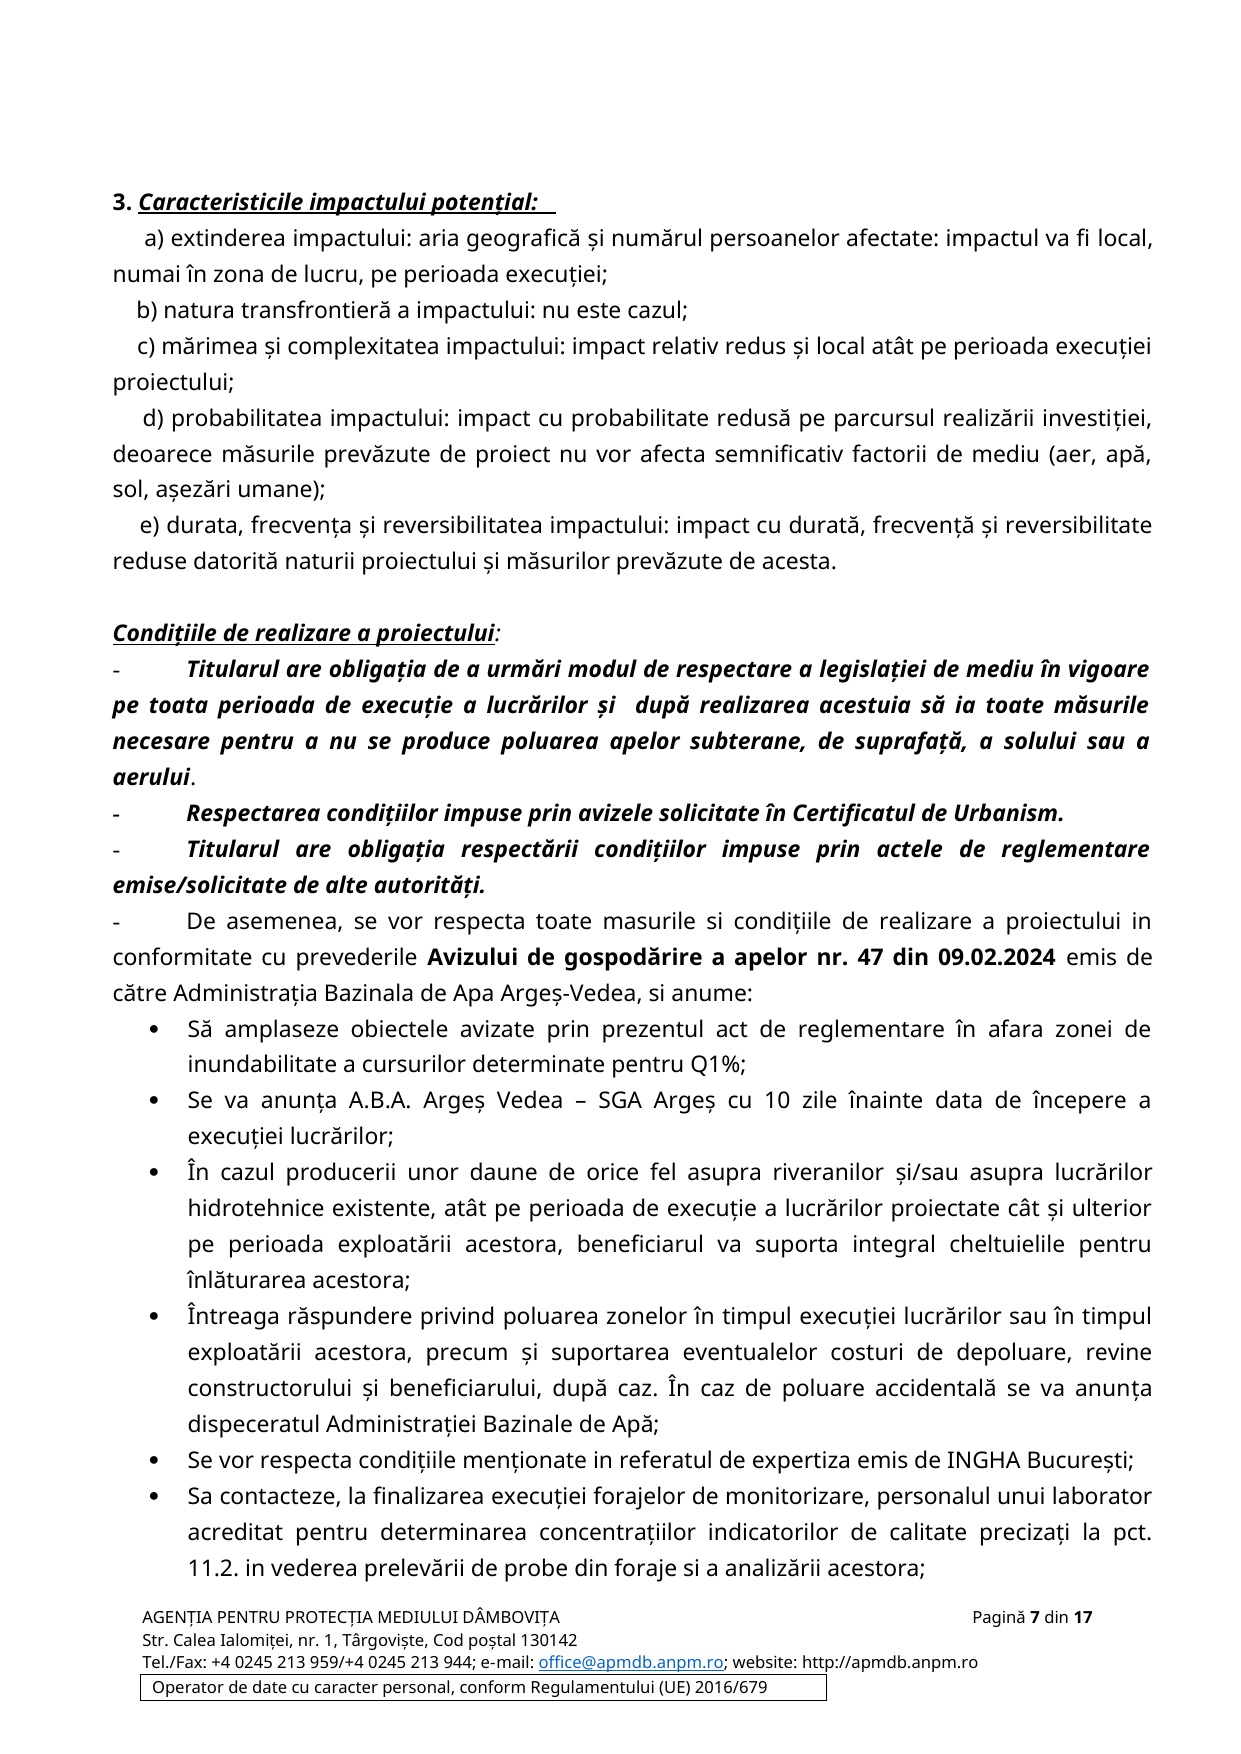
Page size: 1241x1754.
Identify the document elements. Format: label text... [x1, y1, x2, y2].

text c) mărimea şi complexitatea impactului: impact relativ redus şi local atât pe perioada execuţiei proiectului; [112, 330, 1152, 397]
text b) natura transfrontieră a impactului: nu este cazul; [112, 294, 1153, 325]
list Titularul are obligația respectării condițiilor impuse prin actele de reglementare emise/solicitate de alte autorități. [112, 833, 1153, 900]
list Sa contacteze, la finalizarea execuției forajelor de monitorizare, personalul unui laborator acreditat pentru determinarea concentrațiilor indicatorilor de calitate precizați la pct. 11.2. in vederea prelevării de probe din foraje si a analizării acestora; [150, 1480, 1153, 1583]
list Respectarea condițiilor impuse prin avizele solicitate în Certificatul de Urbanism. [112, 797, 1153, 828]
text d) probabilitatea impactului: impact cu probabilitate redusă pe parcursul realizării investiţiei, deoarece măsurile prevăzute de proiect nu vor afecta semnificativ factorii de mediu (aer, apă, sol, aşezări umane); [112, 402, 1153, 505]
list Titularul are obligaţia de a urmări modul de respectare a legislației de mediu în vigoare pe toata perioada de execuţie a lucrărilor şi după realizarea acestuia să ia toate măsurile necesare pentru a nu se produce poluarea apelor subterane, de suprafață, a solului sau a aerului. [112, 653, 1153, 792]
text a) extinderea impactului: aria geografică şi numărul persoanelor afectate: impactul va fi local, numai în zona de lucru, pe perioada execuţiei; [112, 222, 1153, 289]
list Se va anunța A.B.A. Argeș Vedea – SGA Argeș cu 10 zile înainte data de începere a execuției lucrărilor; [150, 1084, 1153, 1152]
list În cazul producerii unor daune de orice fel asupra riveranilor şi/sau asupra lucrărilor hidrotehnice existente, atât pe perioada de execuție a lucrărilor proiectate cât și ulterior pe perioada exploatării acestora, beneficiarul va suporta integral cheltuielile pentru înlăturarea acestora; [150, 1156, 1153, 1295]
list Se vor respecta condițiile menționate in referatul de expertiza emis de INGHA București; [150, 1444, 1153, 1475]
text Condițiile de realizare a proiectului: [112, 617, 1240, 648]
text 3. Caracteristicile impactului potenţial: [112, 186, 1153, 217]
list Întreaga răspundere privind poluarea zonelor în timpul execuţiei lucrărilor sau în timpul exploatării acestora, precum şi suportarea eventualelor costuri de depoluare, revine constructorului și beneficiarului, după caz. În caz de poluare accidentală se va anunţa dispeceratul Administrației Bazinale de Apă; [150, 1300, 1153, 1439]
list De asemenea, se vor respecta toate masurile si condițiile de realizare a proiectului in conformitate cu prevederile Avizului de gospodărire a apelor nr. 47 din 09.02.2024 emis de către Administrația Bazinala de Apa Argeș-Vedea, si anume: [112, 905, 1153, 1008]
list Să amplaseze obiectele avizate prin prezentul act de reglementare în afara zonei de inundabilitate a cursurilor determinate pentru Q1%; [150, 1012, 1153, 1080]
text e) durata, frecvenţa şi reversibilitatea impactului: impact cu durată, frecvenţă şi reversibilitate reduse datorită naturii proiectului şi măsurilor prevăzute de acesta. [112, 509, 1153, 577]
